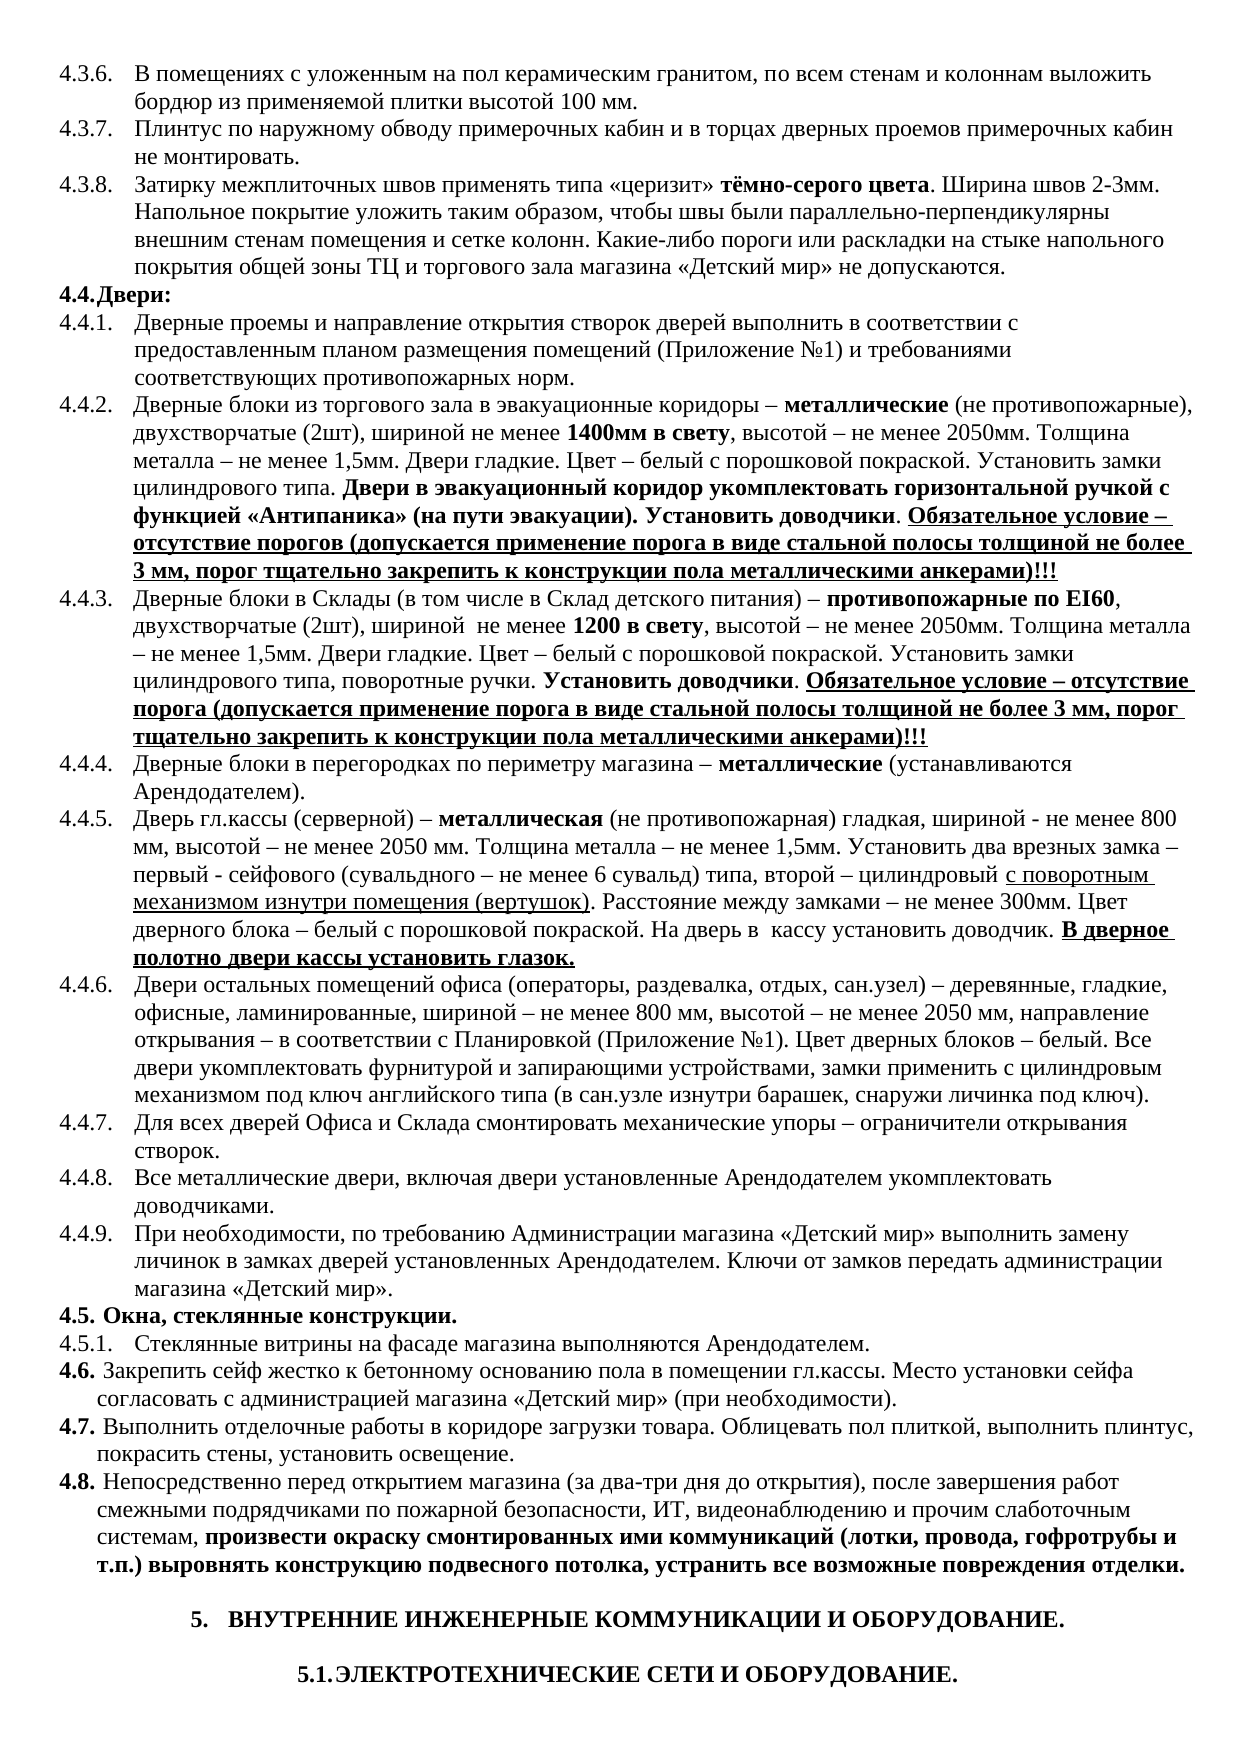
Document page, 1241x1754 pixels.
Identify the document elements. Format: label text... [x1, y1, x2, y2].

list Плинтус по наружному обводу примерочных кабин и в торцах дверных проемов примерочных кабин не монтировать. [59, 114, 1196, 169]
list Дверные блоки из торгового зала в эвакуационные коридоры – металлические (не противопожарные), двухстворчатые (2шт), шириной не менее 1400мм в свету, высотой – не менее 2050мм. Толщина металла – не менее 1,5мм. Двери гладкие. Цвет – белый с порошковой покраской. Установить замки цилиндрового типа. Двери в эвакуационный коридор укомплектовать горизонтальной ручкой с функцией «Антипаника» (на пути эвакуации). Установить доводчики. Обязательное условие – отсутствие порогов (допускается применение порога в виде стальной полосы толщиной не более 3 мм, порог тщательно закрепить к конструкции пола металлическими анкерами)!!! [59, 390, 1196, 584]
list Затирку межплиточных швов применять типа «церизит» тёмно-серого цвета. Ширина швов 2-3мм. Напольное покрытие уложить таким образом, чтобы швы были параллельно-перпендикулярны внешним стенам помещения и сетке колонн. Какие-либо пороги или раскладки на стыке напольного покрытия общей зоны ТЦ и торгового зала магазина «Детский мир» не допускаются. [59, 169, 1196, 280]
list Дверные блоки в Склады (в том числе в Склад детского питания) – противопожарные по EI60, двухстворчатые (2шт), шириной не менее 1200 в свету, высотой – не менее 2050мм. Толщина металла – не менее 1,5мм. Двери гладкие. Цвет – белый с порошковой покраской. Установить замки цилиндрового типа, поворотные ручки. Установить доводчики. Обязательное условие – отсутствие порога (допускается применение порога в виде стальной полосы толщиной не более 3 мм, порог тщательно закрепить к конструкции пола металлическими анкерами)!!! [59, 584, 1196, 749]
list Дверь гл.кассы (серверной) – металлическая (не противопожарная) гладкая, шириной - не менее 800 мм, высотой – не менее 2050 мм. Толщина металла – не менее 1,5мм. Установить два врезных замка – первый - сейфового (сувальдного – не менее 6 сувальд) типа, второй – цилиндровый с поворотным механизмом изнутри помещения (вертушок). Расстояние между замками – не менее 300мм. Цвет дверного блока – белый с порошковой покраской. На дверь в кассу установить доводчик. В дверное полотно двери кассы установить глазок. [59, 804, 1196, 970]
list При необходимости, по требованию Администрации магазина «Детский мир» выполнить замену личинок в замках дверей установленных Арендодателем. Ключи от замков передать администрации магазина «Детский мир». [59, 1218, 1196, 1301]
list Окна, стеклянные конструкции. [59, 1301, 1196, 1329]
list Стеклянные витрины на фасаде магазина выполняются Арендодателем. [59, 1329, 1196, 1357]
list ВНУТРЕННИЕ ИНЖЕНЕРНЫЕ КОММУНИКАЦИИ И ОБОРУДОВАНИЕ. [59, 1605, 1196, 1633]
list Выполнить отделочные работы в коридоре загрузки товара. Облицевать пол плиткой, выполнить плинтус, покрасить стены, установить освещение. [59, 1412, 1196, 1467]
list Для всех дверей Офиса и Склада смонтировать механические упоры – ограничители открывания створок. [59, 1108, 1196, 1163]
list В помещениях с уложенным на пол керамическим гранитом, по всем стенам и колоннам выложить бордюр из применяемой плитки высотой 100 мм. [59, 59, 1196, 114]
list Дверные проемы и направление открытия створок дверей выполнить в соответствии с предоставленным планом размещения помещений (Приложение №1) и требованиями соответствующих противопожарных норм. [59, 308, 1196, 390]
list Закрепить сейф жестко к бетонному основанию пола в помещении гл.кассы. Место установки сейфа согласовать с администрацией магазина «Детский мир» (при необходимости). [59, 1357, 1196, 1412]
list Непосредственно перед открытием магазина (за два-три дня до открытия), после завершения работ смежными подрядчиками по пожарной безопасности, ИТ, видеонаблюдению и прочим слаботочным системам, произвести окраску смонтированных ими коммуникаций (лотки, провода, гофротрубы и т.п.) выровнять конструкцию подвесного потолка, устранить все возможные повреждения отделки. [59, 1467, 1196, 1577]
list Двери: [59, 280, 1196, 308]
list Все металлические двери, включая двери установленные Арендодателем укомплектовать доводчиками. [59, 1163, 1196, 1218]
list ЭЛЕКТРОТЕХНИЧЕСКИЕ СЕТИ И ОБОРУДОВАНИЕ. [59, 1660, 1196, 1688]
list Двери остальных помещений офиса (операторы, раздевалка, отдых, сан.узел) – деревянные, гладкие, офисные, ламинированные, шириной – не менее 800 мм, высотой – не менее 2050 мм, направление открывания – в соответствии с Планировкой (Приложение №1). Цвет дверных блоков – белый. Все двери укомплектовать фурнитурой и запирающими устройствами, замки применить с цилиндровым механизмом под ключ английского типа (в сан.узле изнутри барашек, снаружи личинка под ключ). [59, 970, 1196, 1108]
list Дверные блоки в перегородках по периметру магазина – металлические (устанавливаются Арендодателем). [59, 749, 1196, 804]
